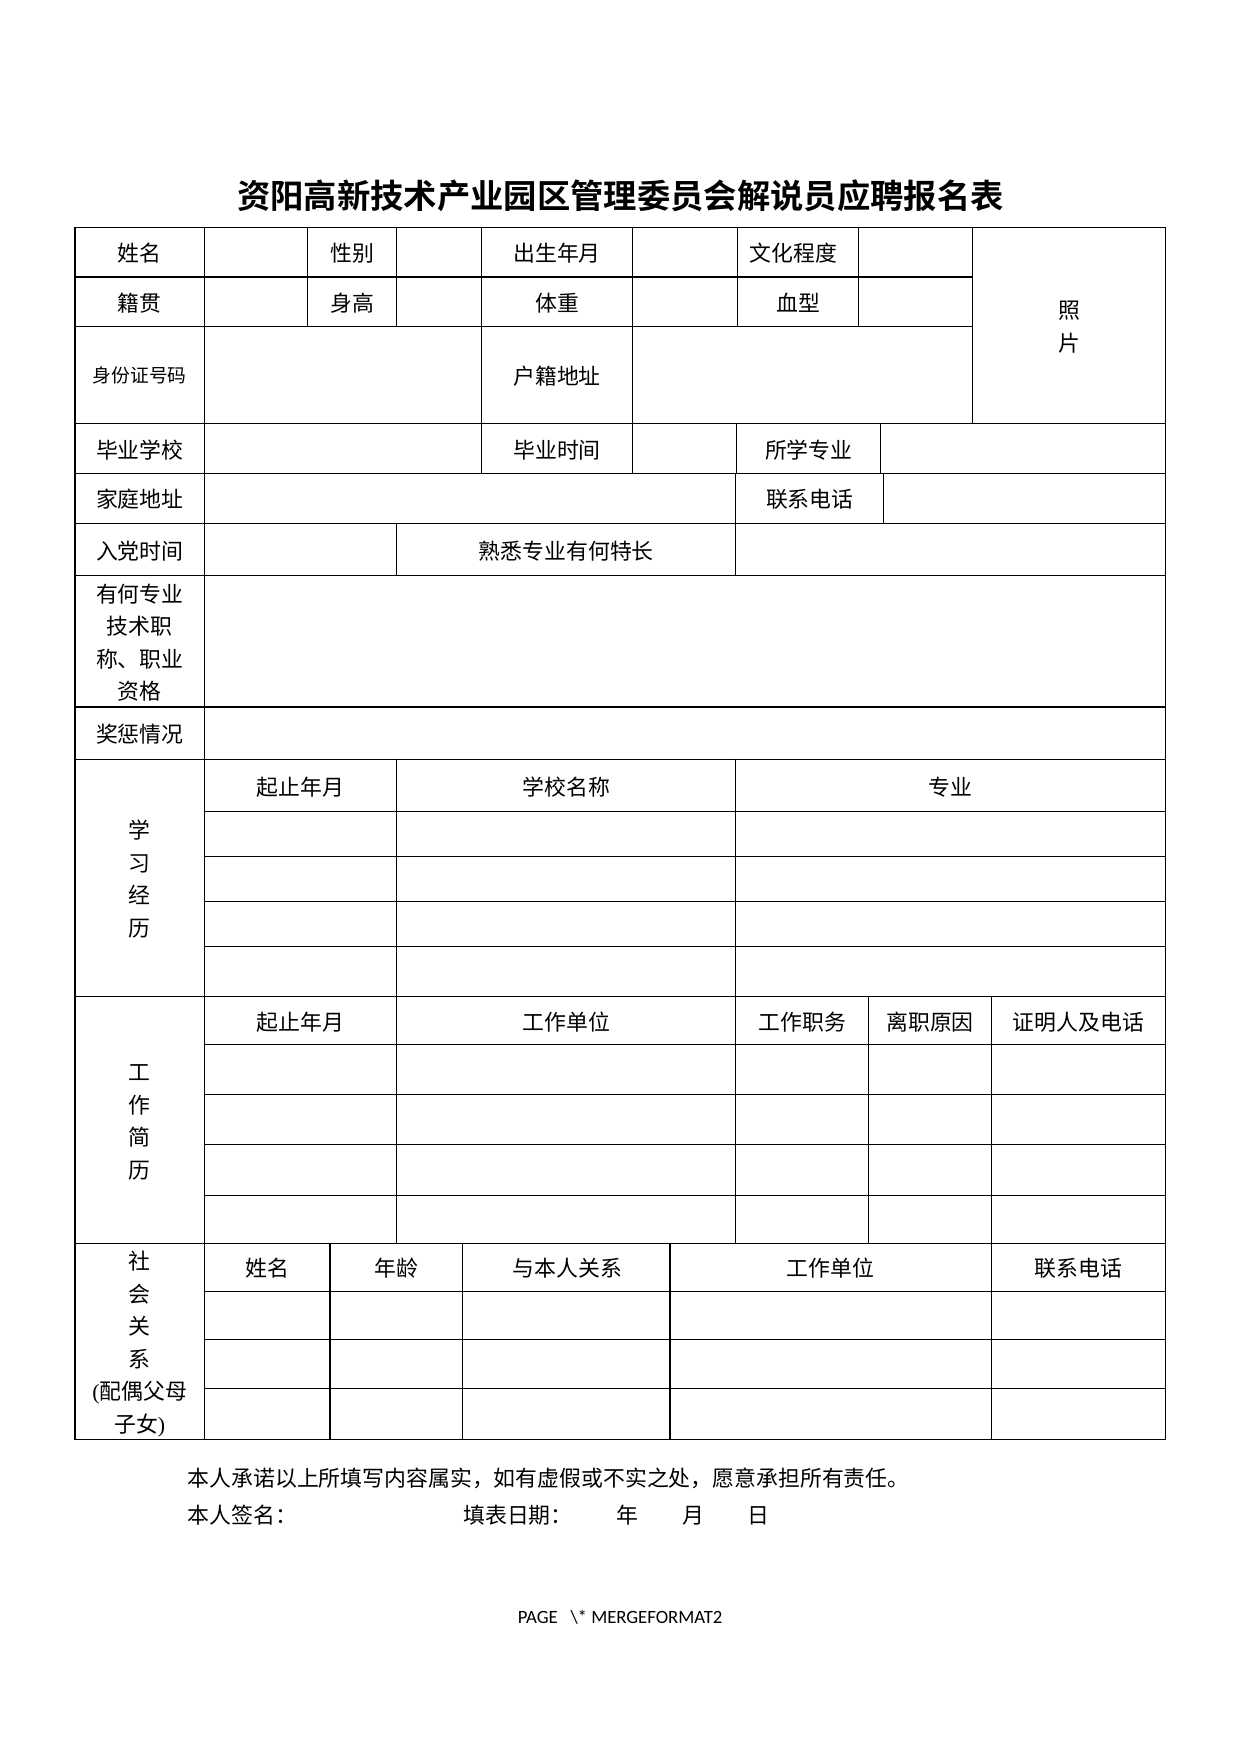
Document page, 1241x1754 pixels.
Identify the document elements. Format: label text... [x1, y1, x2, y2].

table_cell [881, 424, 1165, 473]
table_cell [205, 902, 396, 946]
table_cell 有何专业技术职称、职业资格 [76, 576, 204, 706]
table_header [397, 228, 481, 276]
table_cell [205, 1389, 329, 1439]
table_cell [397, 947, 735, 996]
table_cell [869, 1095, 991, 1144]
table_cell [397, 812, 735, 856]
table_cell 学校名称 [397, 760, 735, 811]
table_cell [397, 1045, 735, 1094]
table_cell 学 习 经 历 [76, 760, 204, 996]
table_cell [463, 1389, 669, 1439]
table_cell 体重 [482, 278, 632, 326]
table_cell [463, 1340, 669, 1388]
text 资阳高新技术产业园区管理委员会解说员应聘报名表 [187, 162, 1053, 227]
text 本人签名： 填表日期： 年 月 日 [187, 1498, 1053, 1531]
table_cell 毕业学校 [76, 424, 204, 473]
table_cell 工 作 简 历 [76, 997, 204, 1243]
table_header [859, 228, 972, 276]
table_header 性别 [308, 228, 396, 276]
table_header 文化程度 [738, 228, 858, 276]
table_cell 身高 [308, 278, 396, 326]
table_header 照 片 [973, 228, 1165, 423]
table_cell [736, 1196, 868, 1243]
table_header [205, 228, 307, 276]
table_header [633, 228, 737, 276]
table_cell 所学专业 [737, 424, 880, 473]
table_cell [205, 1292, 329, 1339]
table_cell [205, 524, 396, 575]
table_cell 家庭地址 [76, 474, 204, 523]
table_cell 姓名 [205, 1244, 329, 1291]
table_cell [992, 1145, 1165, 1194]
table_cell [736, 524, 1165, 575]
table_cell [205, 424, 481, 473]
table_cell [205, 857, 396, 901]
table_cell 年龄 [331, 1244, 462, 1291]
table_cell [205, 1145, 396, 1194]
table_cell [397, 278, 481, 326]
table_cell [205, 576, 1165, 706]
table_cell 血型 [738, 278, 858, 326]
table_cell [884, 474, 1165, 523]
table_cell [463, 1292, 669, 1339]
table_cell 起止年月 [205, 997, 396, 1044]
table_cell [736, 1095, 868, 1144]
table_cell [397, 857, 735, 901]
table_cell [736, 902, 1165, 946]
table_cell [397, 902, 735, 946]
table_cell 籍贯 [76, 278, 204, 326]
table_cell [205, 327, 481, 423]
table_cell 联系电话 [992, 1244, 1165, 1291]
table_cell [205, 1095, 396, 1144]
table_cell 专业 [736, 760, 1165, 811]
table_header 姓名 [76, 228, 204, 276]
table_cell [633, 424, 736, 473]
table_cell 身份证号码 [76, 327, 204, 423]
table_cell 联系电话 [736, 474, 883, 523]
table_cell [633, 278, 737, 326]
table_cell [205, 947, 396, 996]
table_cell 入党时间 [76, 524, 204, 575]
table_cell [671, 1292, 991, 1339]
table_cell [992, 1045, 1165, 1094]
table_cell [633, 327, 972, 423]
table_cell [736, 812, 1165, 856]
table_cell 工作单位 [671, 1244, 991, 1291]
table_cell [397, 1145, 735, 1194]
table_cell [205, 1196, 396, 1243]
table_cell [992, 1292, 1165, 1339]
table_cell 户籍地址 [482, 327, 632, 423]
table_cell [671, 1340, 991, 1388]
table_cell 起止年月 [205, 760, 396, 811]
table_cell 工作单位 [397, 997, 735, 1044]
table_cell [992, 1340, 1165, 1388]
table_cell [869, 1045, 991, 1094]
table_cell [869, 1196, 991, 1243]
table_cell [205, 812, 396, 856]
text 本人承诺以上所填写内容属实，如有虚假或不实之处，愿意承担所有责任。 [187, 1440, 1096, 1498]
table_cell 毕业时间 [482, 424, 632, 473]
table_cell [736, 1045, 868, 1094]
table_cell [736, 947, 1165, 996]
table_cell 离职原因 [869, 997, 991, 1044]
table_cell [397, 1196, 735, 1243]
table_cell [859, 278, 972, 326]
table_cell [736, 1145, 868, 1194]
table_cell [205, 1045, 396, 1094]
table_cell [205, 278, 307, 326]
table_cell [671, 1389, 991, 1439]
table_cell 与本人关系 [463, 1244, 669, 1291]
table_cell [992, 1389, 1165, 1439]
table_cell 社 会 关 系 (配偶父母子女) [76, 1244, 204, 1439]
table_cell [205, 1340, 329, 1388]
table_cell [992, 1095, 1165, 1144]
table_cell [869, 1145, 991, 1194]
table_cell 证明人及电话 [992, 997, 1165, 1044]
table_cell 奖惩情况 [76, 708, 204, 759]
table_header 出生年月 [482, 228, 632, 276]
table_cell [205, 474, 735, 523]
table_cell [397, 1095, 735, 1144]
table_cell [736, 857, 1165, 901]
table_cell [331, 1389, 462, 1439]
table_cell [992, 1196, 1165, 1243]
table_cell [331, 1340, 462, 1388]
table_cell 工作职务 [736, 997, 868, 1044]
table_cell 熟悉专业有何特长 [397, 524, 735, 575]
table_cell [331, 1292, 462, 1339]
table_cell [205, 708, 1165, 759]
